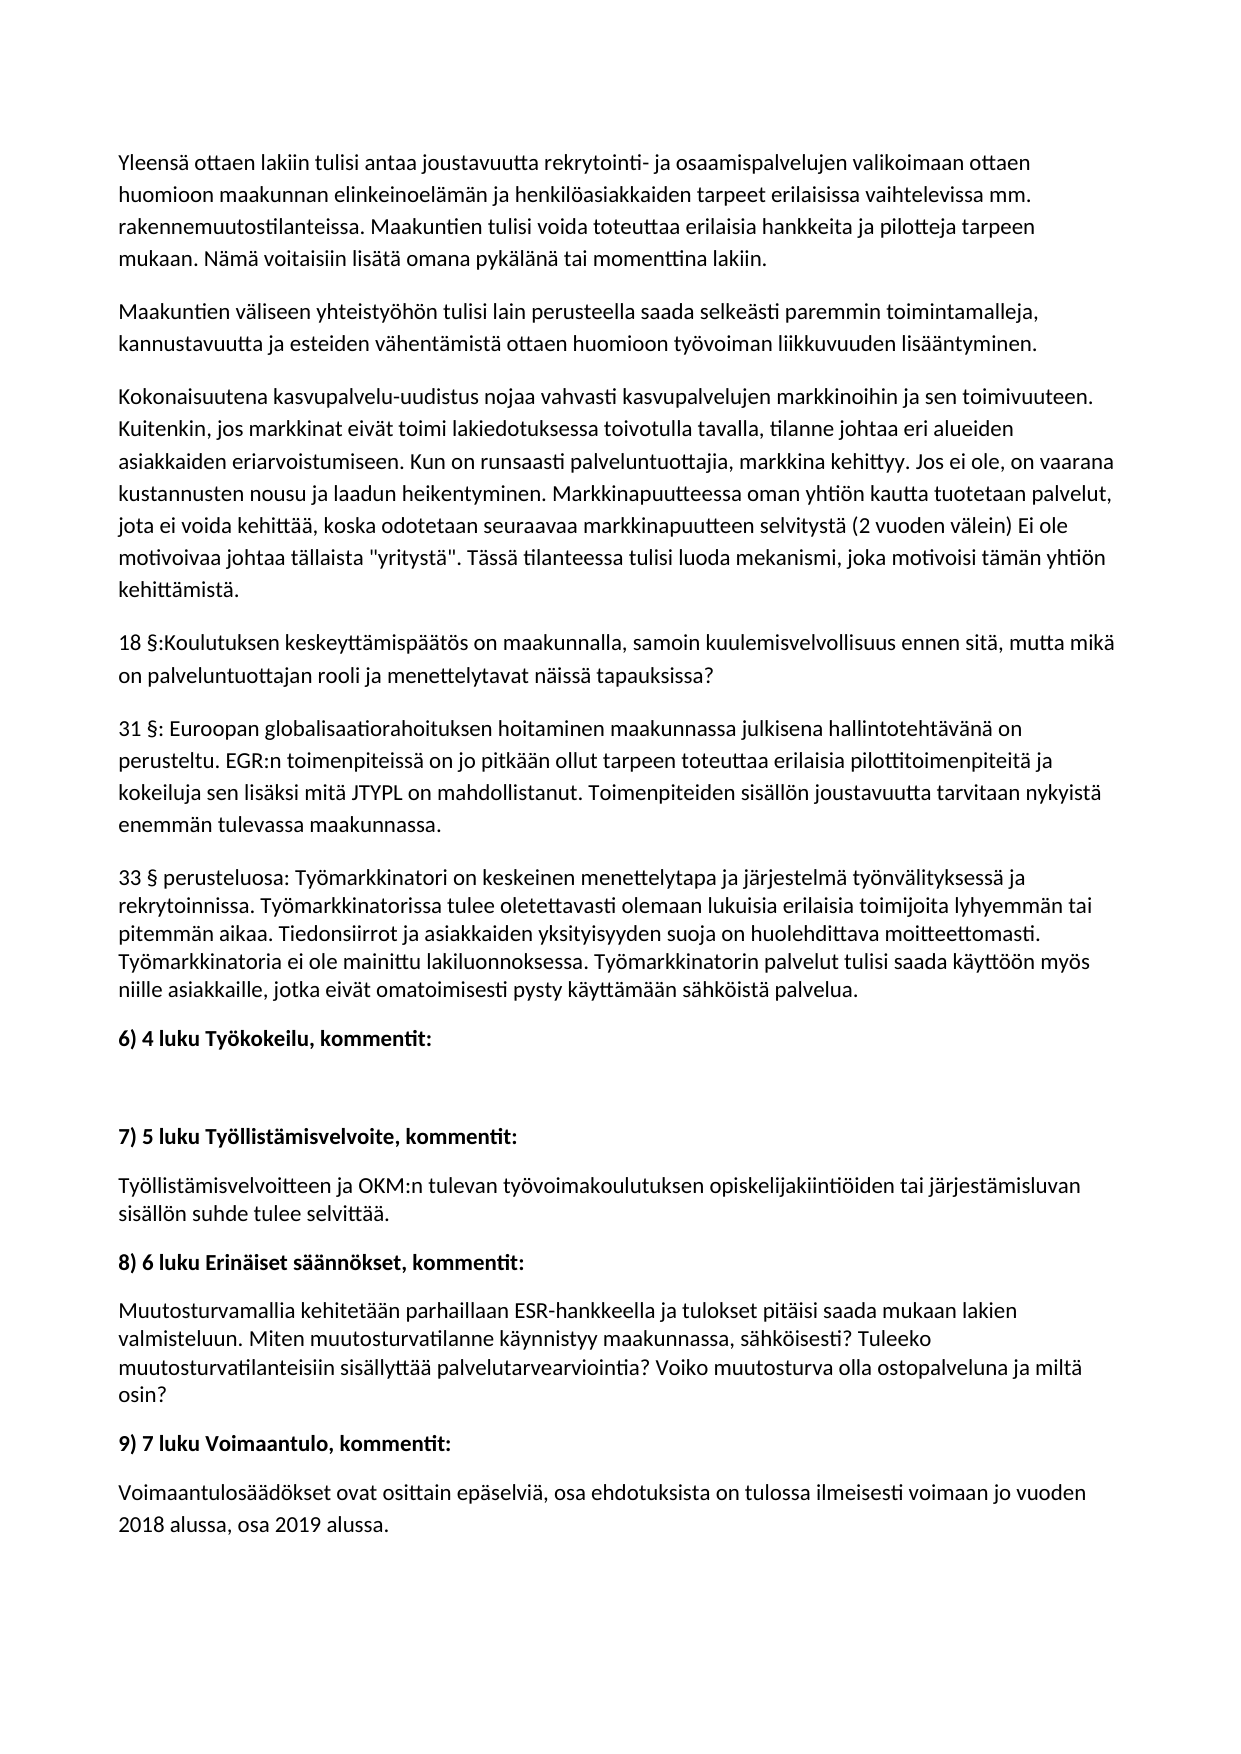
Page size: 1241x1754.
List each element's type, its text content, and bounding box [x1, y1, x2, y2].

text Maakuntien väliseen yhteistyöhön tulisi lain perusteella saada selkeästi paremmin toimintamalleja, kannustavuutta ja esteiden vähentämistä ottaen huomioon työvoiman liikkuvuuden lisääntyminen. [118, 297, 1122, 357]
text 8) 6 luku Erinäiset säännökset, kommentit: [118, 1248, 1122, 1276]
text Muutosturvamallia kehitetään parhaillaan ESR-hankkeella ja tulokset pitäisi saada mukaan lakien valmisteluun. Miten muutosturvatilanne käynnistyy maakunnassa, sähköisesti? Tuleeko muutosturvatilanteisiin sisällyttää palvelutarvearviointia? Voiko muutosturva olla ostopalveluna ja miltä osin? [118, 1297, 1122, 1409]
text Työllistämisvelvoitteen ja OKM:n tulevan työvoimakoulutuksen opiskelijakiintiöiden tai järjestämisluvan sisällön suhde tulee selvittää. [118, 1171, 1122, 1227]
text 33 § perusteluosa: Työmarkkinatori on keskeinen menettelytapa ja järjestelmä työnvälityksessä ja rekrytoinnissa. Työmarkkinatorissa tulee oletettavasti olemaan lukuisia erilaisia toimijoita lyhyemmän tai pitemmän aikaa. Tiedonsiirrot ja asiakkaiden yksityisyyden suoja on huolehdittava moitteettomasti. Työmarkkinatoria ei ole mainittu lakiluonnoksessa. Työmarkkinatorin palvelut tulisi saada käyttöön myös niille asiakkaille, jotka eivät omatoimisesti pysty käyttämään sähköistä palvelua. [118, 863, 1122, 1003]
text 18 §:Koulutuksen keskeyttämispäätös on maakunnalla, samoin kuulemisvelvollisuus ennen sitä, mutta mikä on palveluntuottajan rooli ja menettelytavat näissä tapauksissa? [118, 628, 1122, 689]
text Voimaantulosäädökset ovat osittain epäselviä, osa ehdotuksista on tulossa ilmeisesti voimaan jo vuoden 2018 alussa, osa 2019 alussa. [118, 1478, 1122, 1538]
text Yleensä ottaen lakiin tulisi antaa joustavuutta rekrytointi- ja osaamispalvelujen valikoimaan ottaen huomioon maakunnan elinkeinoelämän ja henkilöasiakkaiden tarpeet erilaisissa vaihtelevissa mm. rakennemuutostilanteissa. Maakuntien tulisi voida toteuttaa erilaisia hankkeita ja pilotteja tarpeen mukaan. Nämä voitaisiin lisätä omana pykälänä tai momenttina lakiin. [118, 148, 1122, 272]
text 9) 7 luku Voimaantulo, kommentit: [118, 1429, 1122, 1457]
text 31 §: Euroopan globalisaatiorahoituksen hoitaminen maakunnassa julkisena hallintotehtävänä on perusteltu. EGR:n toimenpiteissä on jo pitkään ollut tarpeen toteuttaa erilaisia pilottitoimenpiteitä ja kokeiluja sen lisäksi mitä JTYPL on mahdollistanut. Toimenpiteiden sisällön joustavuutta tarvitaan nykyistä enemmän tulevassa maakunnassa. [118, 714, 1122, 838]
text 7) 5 luku Työllistämisvelvoite, kommentit: [118, 1122, 1122, 1150]
text Kokonaisuutena kasvupalvelu-uudistus nojaa vahvasti kasvupalvelujen markkinoihin ja sen toimivuuteen. Kuitenkin, jos markkinat eivät toimi lakiedotuksessa toivotulla tavalla, tilanne johtaa eri alueiden asiakkaiden eriarvoistumiseen. Kun on runsaasti palveluntuottajia, markkina kehittyy. Jos ei ole, on vaarana kustannusten nousu ja laadun heikentyminen. Markkinapuutteessa oman yhtiön kautta tuotetaan palvelut, jota ei voida kehittää, koska odotetaan seuraavaa markkinapuutteen selvitystä (2 vuoden välein) Ei ole motivoivaa johtaa tällaista "yritystä". Tässä tilanteessa tulisi luoda mekanismi, joka motivoisi tämän yhtiön kehittämistä. [118, 382, 1122, 603]
text 6) 4 luku Työkokeilu, kommentit: [118, 1024, 1122, 1052]
